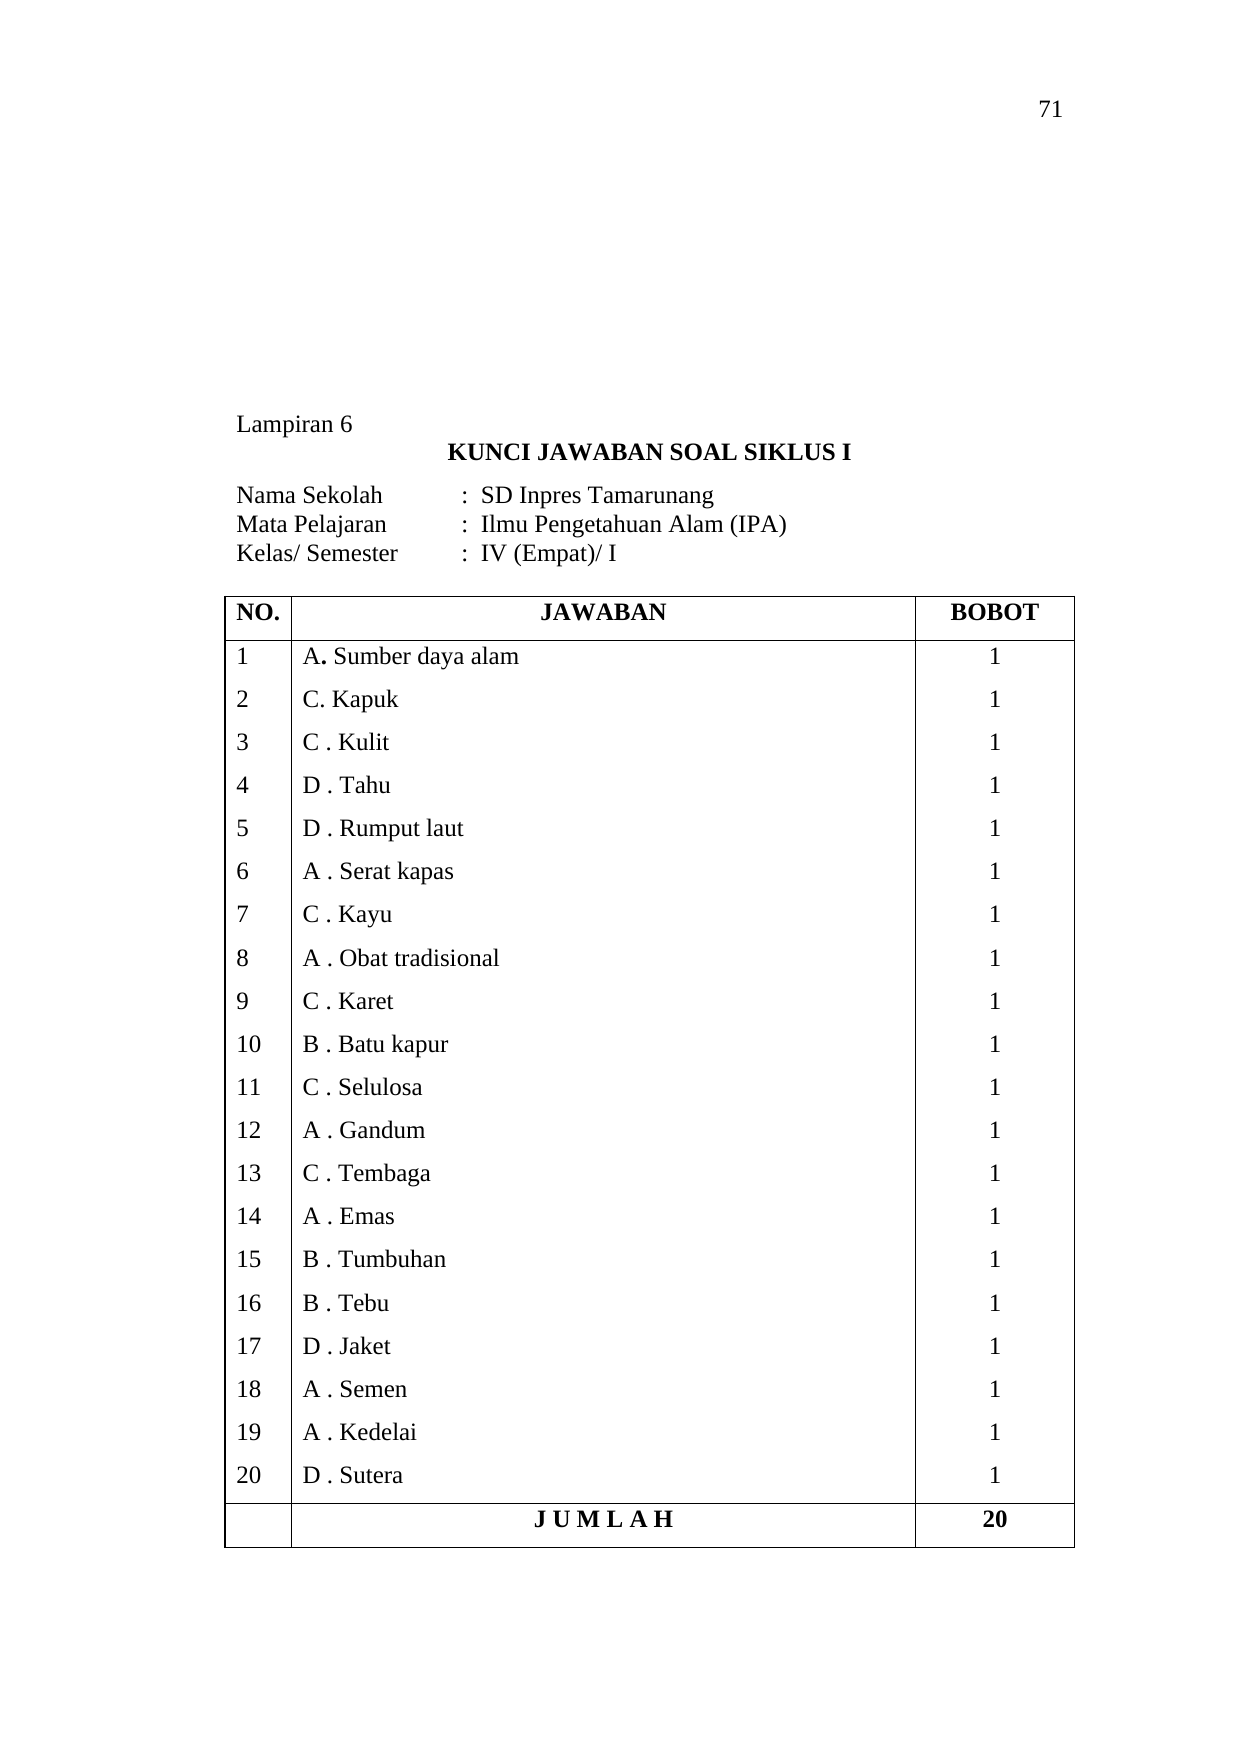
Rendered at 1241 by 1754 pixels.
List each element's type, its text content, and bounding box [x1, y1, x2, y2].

text Kelas/ Semester : IV (Empat)/ I [236, 538, 1063, 567]
table_cell J U M L A H [292, 1504, 915, 1547]
table_header BOBOT [916, 597, 1074, 640]
table_header JAWABAN [292, 597, 915, 640]
text KUNCI JAWABAN SOAL SIKLUS I [236, 437, 1063, 466]
table_cell A. Sumber daya alam C. Kapuk C . Kulit D . Tahu D . Rumput laut A . Serat kapas C . Kayu A . Obat tradisional C . Karet B . Batu kapur C . Selulosa A . Gandum C . Tembaga A . Emas B . Tumbuhan B . Tebu D . Jaket A . Semen A . Kedelai D . Sutera [292, 641, 915, 1503]
text Lampiran 6 [236, 409, 1063, 437]
text Nama Sekolah : SD Inpres Tamarunang [236, 481, 1063, 509]
table_cell 1 1 1 1 1 1 1 1 1 1 1 1 1 1 1 1 1 1 1 1 [916, 641, 1074, 1503]
table_cell 20 [916, 1504, 1074, 1547]
table_cell [226, 1504, 291, 1547]
table_header NO. [226, 597, 291, 640]
table_cell 1 2 3 4 5 6 7 8 9 10 11 12 13 14 15 16 17 18 19 20 [226, 641, 291, 1503]
text Mata Pelajaran : Ilmu Pengetahuan Alam (IPA) [236, 509, 1063, 538]
